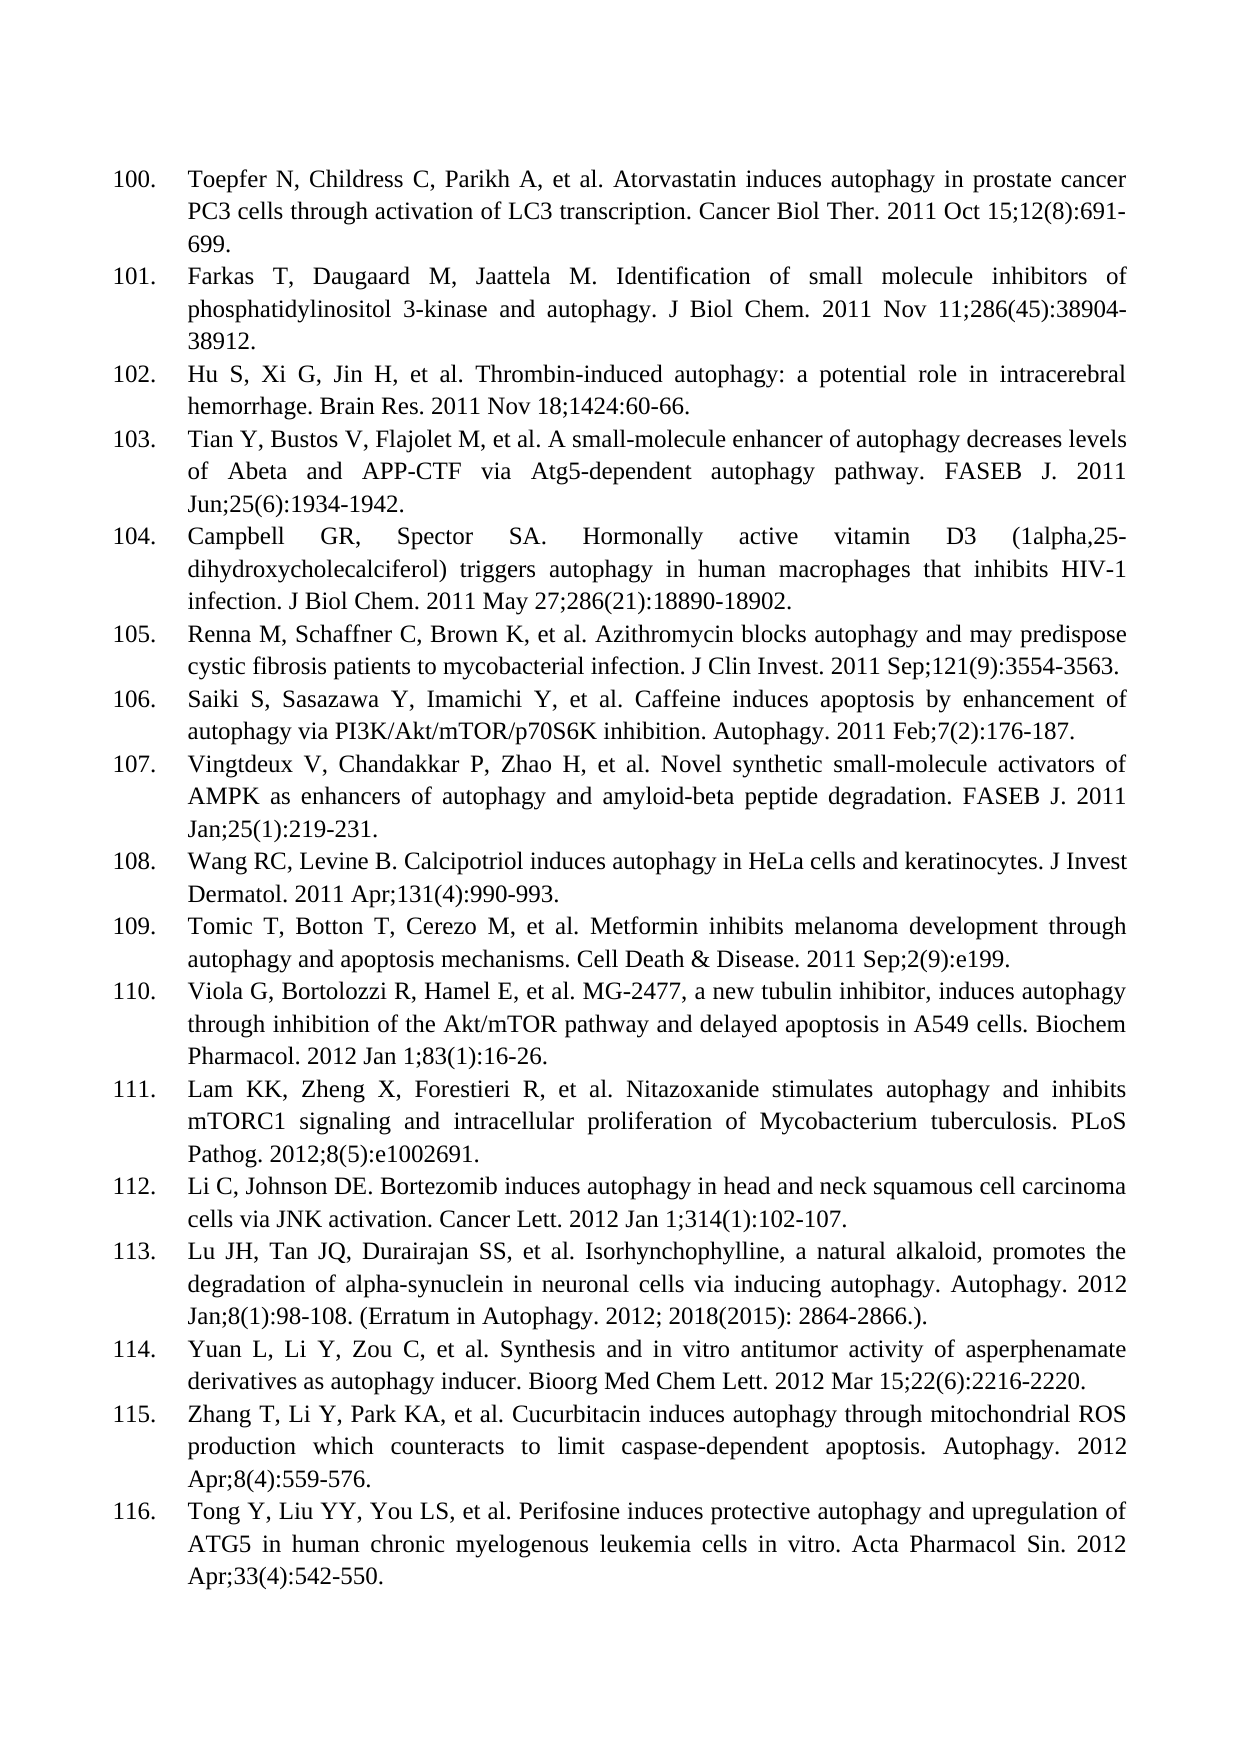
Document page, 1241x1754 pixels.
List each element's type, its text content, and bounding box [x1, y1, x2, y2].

text 106. Saiki S, Sasazawa Y, Imamichi Y, et al. Caffeine induces apoptosis by enhancement of autophagy via PI3K/Akt/mTOR/p70S6K inhibition. Autophagy. 2011 Feb;7(2):176-187. [112, 682, 1128, 747]
text 114. Yuan L, Li Y, Zou C, et al. Synthesis and in vitro antitumor activity of asperphenamate derivatives as autophagy inducer. Bioorg Med Chem Lett. 2012 Mar 15;22(6):2216-2220. [112, 1332, 1128, 1397]
text 110. Viola G, Bortolozzi R, Hamel E, et al. MG-2477, a new tubulin inhibitor, induces autophagy through inhibition of the Akt/mTOR pathway and delayed apoptosis in A549 cells. Biochem Pharmacol. 2012 Jan 1;83(1):16-26. [112, 974, 1128, 1072]
text 109. Tomic T, Botton T, Cerezo M, et al. Metformin inhibits melanoma development through autophagy and apoptosis mechanisms. Cell Death & Disease. 2011 Sep;2(9):e199. [112, 909, 1128, 974]
text 104. Campbell GR, Spector SA. Hormonally active vitamin D3 (1alpha,25-dihydroxycholecalciferol) triggers autophagy in human macrophages that inhibits HIV-1 infection. J Biol Chem. 2011 May 27;286(21):18890-18902. [112, 519, 1128, 617]
text 115. Zhang T, Li Y, Park KA, et al. Cucurbitacin induces autophagy through mitochondrial ROS production which counteracts to limit caspase-dependent apoptosis. Autophagy. 2012 Apr;8(4):559-576. [112, 1397, 1128, 1494]
text 111. Lam KK, Zheng X, Forestieri R, et al. Nitazoxanide stimulates autophagy and inhibits mTORC1 signaling and intracellular proliferation of Mycobacterium tuberculosis. PLoS Pathog. 2012;8(5):e1002691. [112, 1072, 1128, 1169]
text 107. Vingtdeux V, Chandakkar P, Zhao H, et al. Novel synthetic small-molecule activators of AMPK as enhancers of autophagy and amyloid-beta peptide degradation. FASEB J. 2011 Jan;25(1):219-231. [112, 747, 1128, 844]
text 116. Tong Y, Liu YY, You LS, et al. Perifosine induces protective autophagy and upregulation of ATG5 in human chronic myelogenous leukemia cells in vitro. Acta Pharmacol Sin. 2012 Apr;33(4):542-550. [112, 1494, 1128, 1592]
text 105. Renna M, Schaffner C, Brown K, et al. Azithromycin blocks autophagy and may predispose cystic fibrosis patients to mycobacterial infection. J Clin Invest. 2011 Sep;121(9):3554-3563. [112, 617, 1128, 682]
text 101. Farkas T, Daugaard M, Jaattela M. Identification of small molecule inhibitors of phosphatidylinositol 3-kinase and autophagy. J Biol Chem. 2011 Nov 11;286(45):38904-38912. [112, 259, 1128, 357]
text 102. Hu S, Xi G, Jin H, et al. Thrombin-induced autophagy: a potential role in intracerebral hemorrhage. Brain Res. 2011 Nov 18;1424:60-66. [112, 357, 1128, 422]
text 113. Lu JH, Tan JQ, Durairajan SS, et al. Isorhynchophylline, a natural alkaloid, promotes the degradation of alpha-synuclein in neuronal cells via inducing autophagy. Autophagy. 2012 Jan;8(1):98-108. (Erratum in Autophagy. 2012; 2018(2015): 2864-2866.). [112, 1234, 1128, 1332]
text 103. Tian Y, Bustos V, Flajolet M, et al. A small-molecule enhancer of autophagy decreases levels of Abeta and APP-CTF via Atg5-dependent autophagy pathway. FASEB J. 2011 Jun;25(6):1934-1942. [112, 422, 1128, 519]
text 112. Li C, Johnson DE. Bortezomib induces autophagy in head and neck squamous cell carcinoma cells via JNK activation. Cancer Lett. 2012 Jan 1;314(1):102-107. [112, 1169, 1128, 1234]
text 108. Wang RC, Levine B. Calcipotriol induces autophagy in HeLa cells and keratinocytes. J Invest Dermatol. 2011 Apr;131(4):990-993. [112, 844, 1128, 909]
text 100. Toepfer N, Childress C, Parikh A, et al. Atorvastatin induces autophagy in prostate cancer PC3 cells through activation of LC3 transcription. Cancer Biol Ther. 2011 Oct 15;12(8):691-699. [112, 162, 1128, 259]
